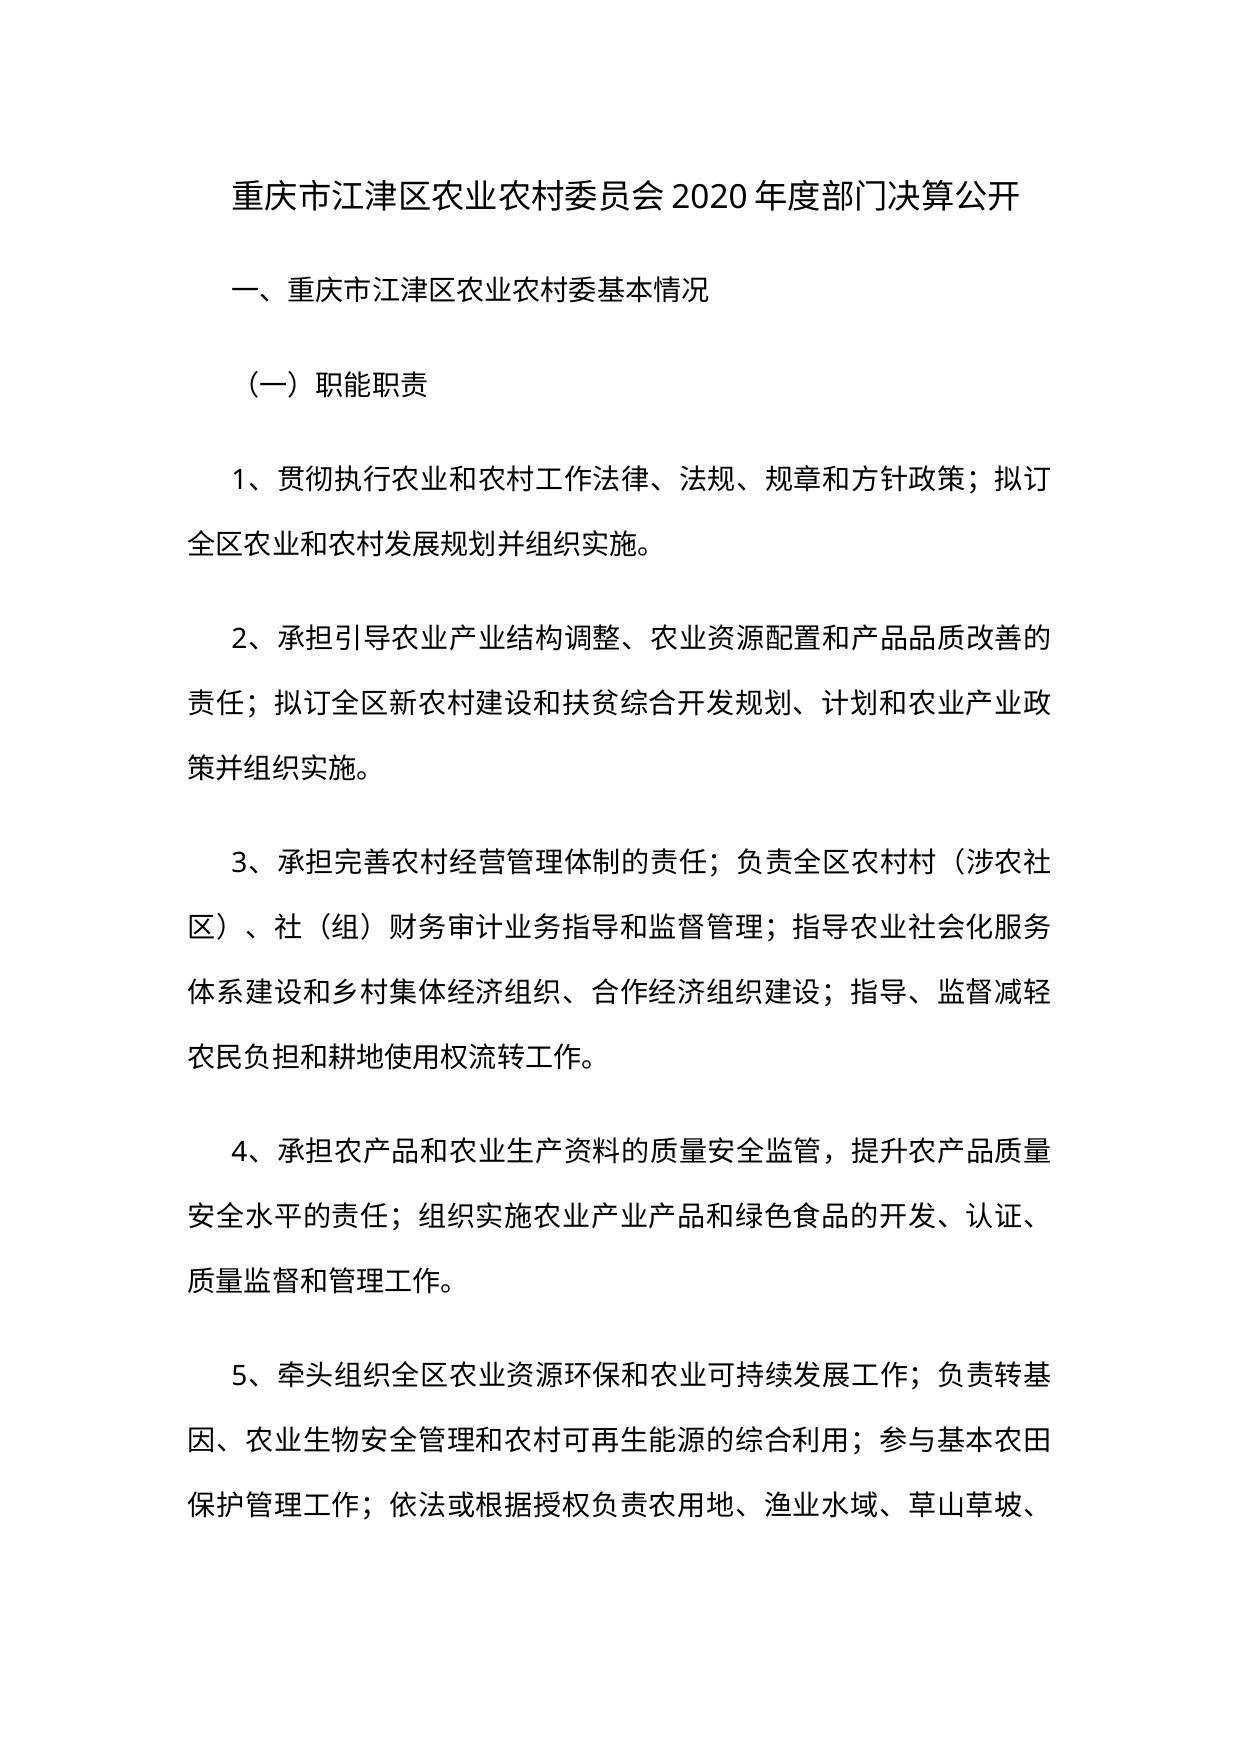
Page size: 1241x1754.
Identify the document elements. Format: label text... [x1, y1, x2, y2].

text 2、承担引导农业产业结构调整、农业资源配置和产品品质改善的责任；拟订全区新农村建设和扶贫综合开发规划、计划和农业产业政策并组织实施。 [187, 604, 1053, 799]
text 4、承担农产品和农业生产资料的质量安全监管，提升农产品质量安全水平的责任；组织实施农业产业产品和绿色食品的开发、认证、质量监督和管理工作。 [187, 1117, 1053, 1312]
text 重庆市江津区农业农村委员会2020年度部门决算公开 [187, 162, 1053, 227]
text 一、重庆市江津区农业农村委基本情况 [187, 256, 1053, 321]
text 1、贯彻执行农业和农村工作法律、法规、规章和方针政策；拟订全区农业和农村发展规划并组织实施。 [187, 444, 1053, 574]
text 3、承担完善农村经营管理体制的责任；负责全区农村村（涉农社区）、社（组）财务审计业务指导和监督管理；指导农业社会化服务体系建设和乡村集体经济组织、合作经济组织建设；指导、监督减轻农民负担和耕地使用权流转工作。 [187, 828, 1053, 1088]
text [187, 1341, 1053, 1536]
text （一）职能职责 [187, 350, 1053, 415]
